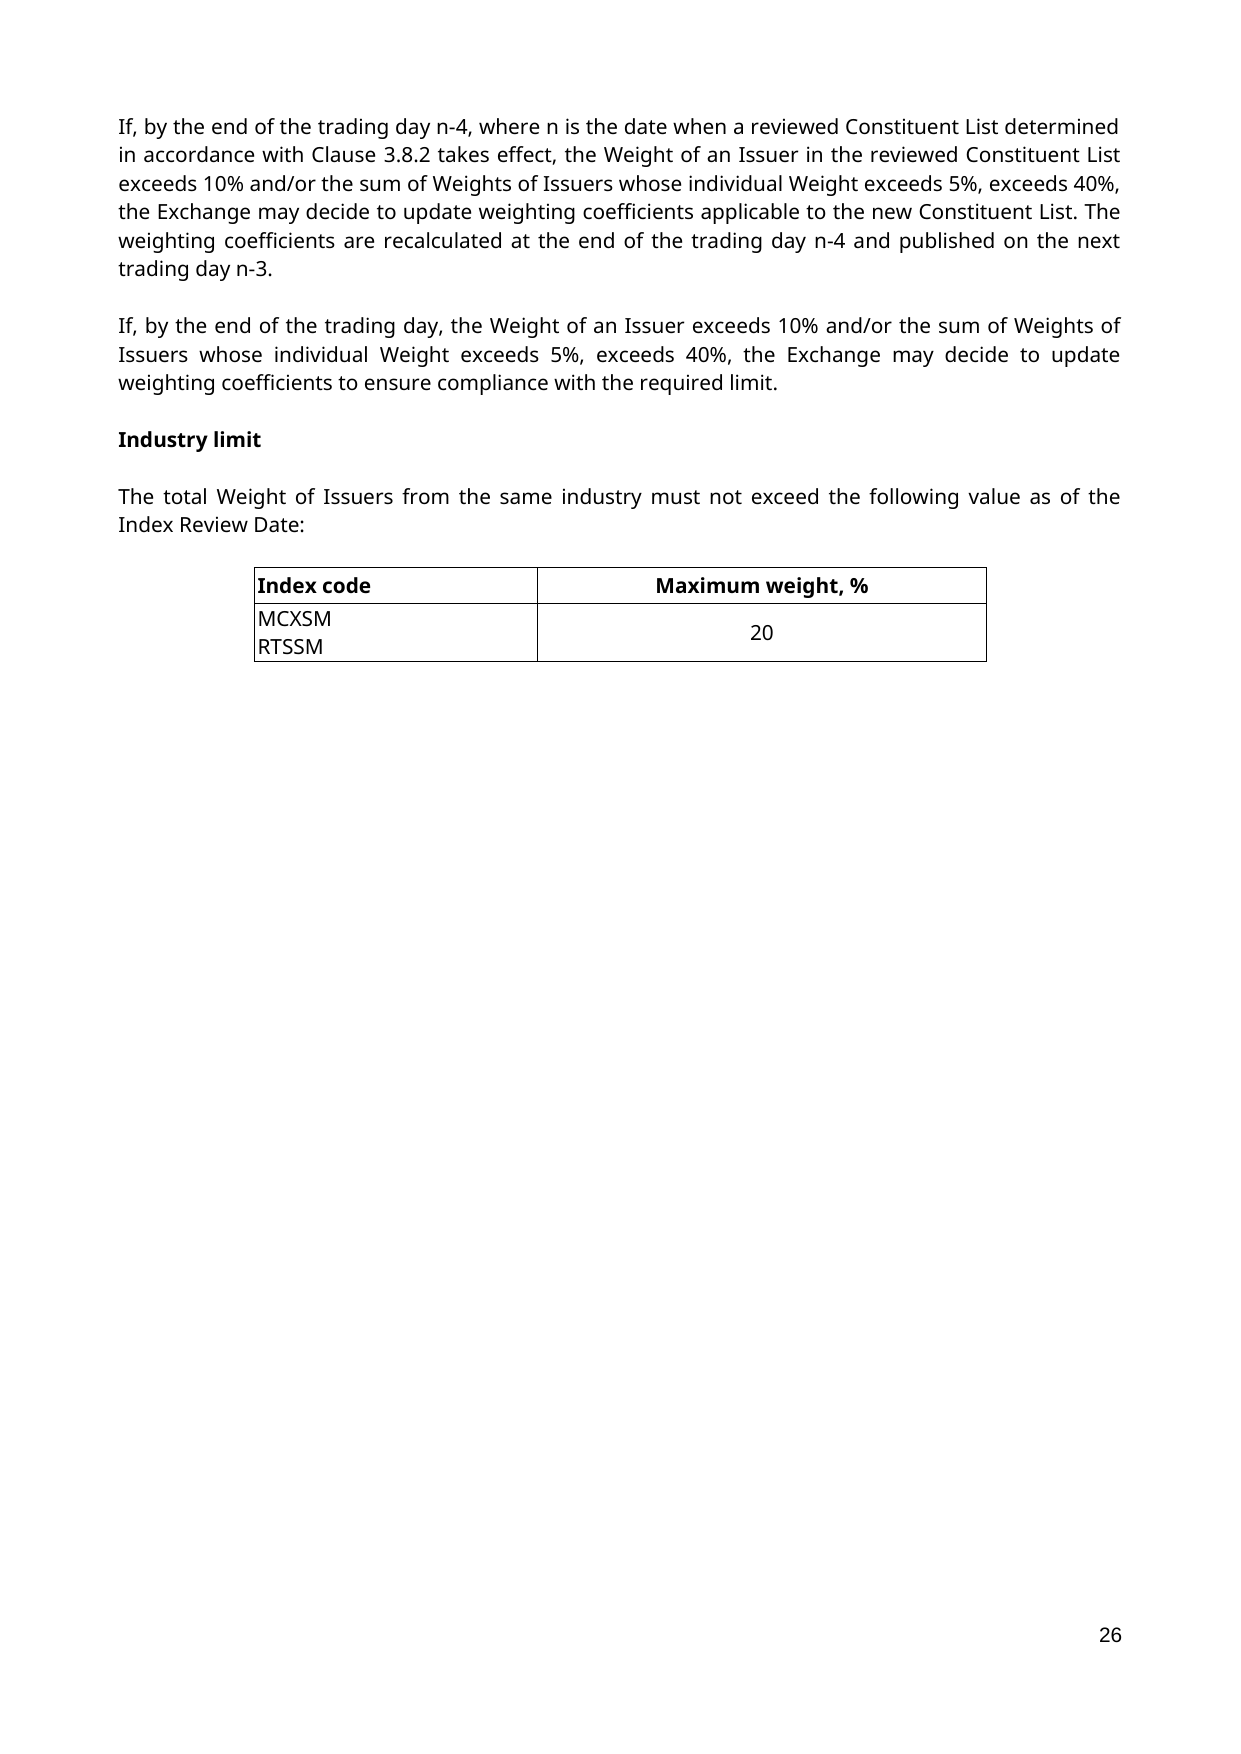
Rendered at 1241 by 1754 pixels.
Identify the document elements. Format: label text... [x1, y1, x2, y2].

table_cell MCXSM RTSSM [255, 604, 537, 661]
list The total Weight of Issuers from the same industry must not exceed the following value as of the Index Review Date: [118, 482, 1122, 539]
list Industry limit [118, 425, 1122, 453]
table_header Maximum weight, % [538, 568, 986, 603]
table_header Index code [255, 568, 537, 603]
table_cell 20 [538, 604, 986, 661]
list If, by the end of the trading day n-4, where n is the date when a reviewed Constituent List determined in accordance with Clause 3.8.2 takes effect, the Weight of an Issuer in the reviewed Constituent List exceeds 10% and/or the sum of Weights of Issuers whose individual Weight exceeds 5%, exceeds 40%, the Exchange may decide to update weighting coefficients applicable to the new Constituent List. The weighting coefficients are recalculated at the end of the trading day n-4 and published on the next trading day n-3. [118, 112, 1122, 283]
list If, by the end of the trading day, the Weight of an Issuer exceeds 10% and/or the sum of Weights of Issuers whose individual Weight exceeds 5%, exceeds 40%, the Exchange may decide to update weighting coefficients to ensure compliance with the required limit. [118, 311, 1122, 397]
